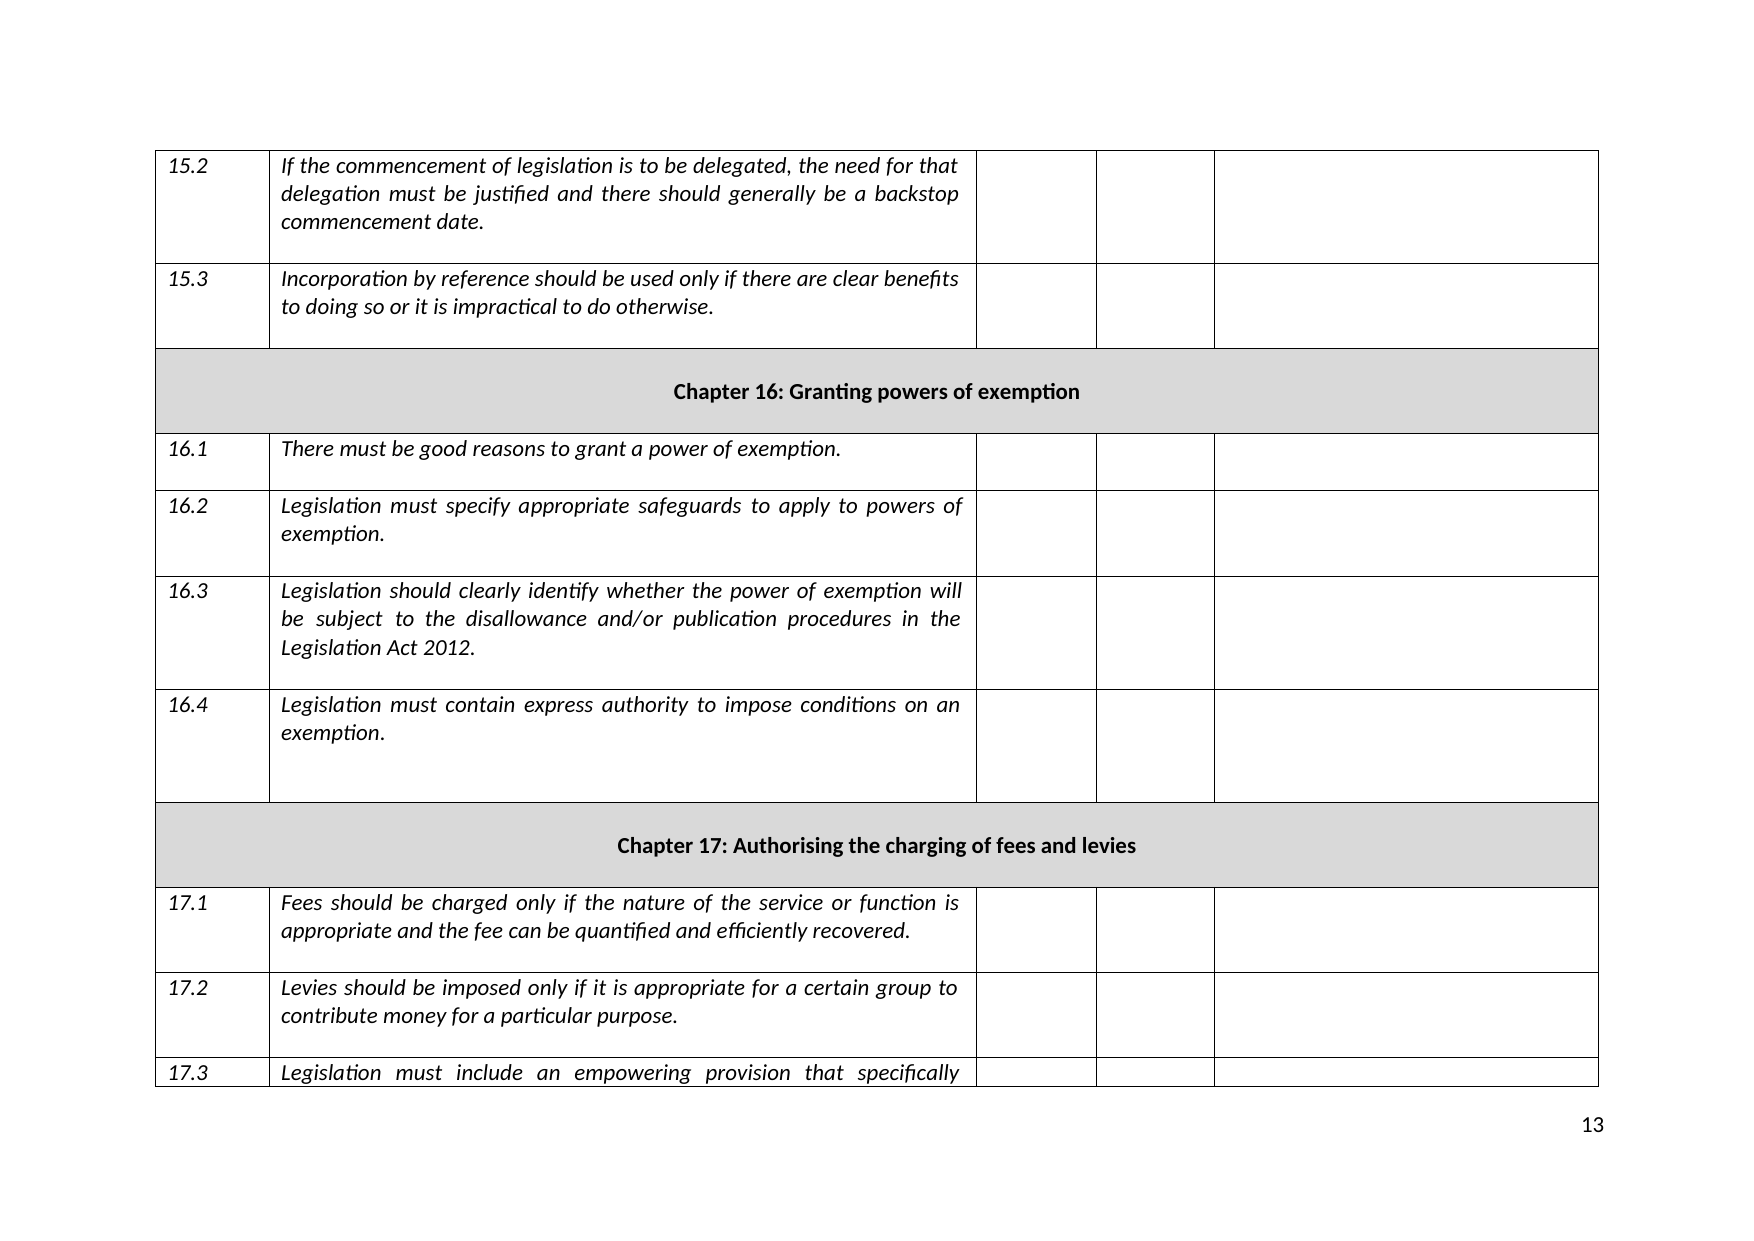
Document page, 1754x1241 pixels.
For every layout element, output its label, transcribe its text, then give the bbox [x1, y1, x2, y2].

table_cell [270, 1058, 976, 1086]
table_cell 15.3 [156, 264, 269, 348]
table_cell Chapter 16: Granting powers of exemption [156, 349, 1598, 433]
table_cell [1097, 151, 1214, 263]
table_cell [1215, 151, 1598, 263]
table_cell Legislation should clearly identify whether the power of exemption will be subject to the disallowance and/or publication procedures in the Legislation Act 2012. [270, 577, 976, 689]
table_cell 16.4 [156, 690, 269, 802]
table_cell [1097, 577, 1214, 689]
table_cell 17.1 [156, 888, 269, 972]
table_cell 15.2 [156, 151, 269, 263]
table_cell [977, 888, 1096, 972]
table_cell [977, 264, 1096, 348]
table_cell [977, 151, 1096, 263]
table_cell [1097, 690, 1214, 802]
table_cell [1097, 491, 1214, 576]
table_cell If the commencement of legislation is to be delegated, the need for that delegation must be justified and there should generally be a backstop commencement date. [270, 151, 976, 263]
table_cell [1215, 888, 1598, 972]
table_cell 16.2 [156, 491, 269, 576]
table_cell [1097, 888, 1214, 972]
table_cell Legislation must contain express authority to impose conditions on an exemption. [270, 690, 976, 802]
table_cell [977, 434, 1096, 490]
table_cell [977, 577, 1096, 689]
table_cell There must be good reasons to grant a power of exemption. [270, 434, 976, 490]
table_cell [1097, 264, 1214, 348]
table_cell 17.3 [156, 1058, 269, 1086]
table_cell [977, 973, 1096, 1057]
table_cell [1215, 264, 1598, 348]
table_cell Fees should be charged only if the nature of the service or function is appropriate and the fee can be quantified and efficiently recovered. [270, 888, 976, 972]
table_cell [1215, 577, 1598, 689]
table_cell [977, 690, 1096, 802]
table_cell [1097, 1058, 1214, 1086]
table_cell [1215, 491, 1598, 576]
table_cell [977, 1058, 1096, 1086]
table_cell [1215, 434, 1598, 490]
table_cell Levies should be imposed only if it is appropriate for a certain group to contribute money for a particular purpose. [270, 973, 976, 1057]
table_cell [1097, 973, 1214, 1057]
table_cell 16.3 [156, 577, 269, 689]
table_cell [1215, 1058, 1598, 1086]
table_cell 17.2 [156, 973, 269, 1057]
table_cell 16.1 [156, 434, 269, 490]
table_cell [1097, 434, 1214, 490]
table_cell [1215, 973, 1598, 1057]
table_cell Legislation must specify appropriate safeguards to apply to powers of exemption. [270, 491, 976, 576]
table_cell Incorporation by reference should be used only if there are clear benefits to doing so or it is impractical to do otherwise. [270, 264, 976, 348]
table_cell Chapter 17: Authorising the charging of fees and levies [156, 803, 1598, 887]
table_cell [977, 491, 1096, 576]
table_cell [1215, 690, 1598, 802]
